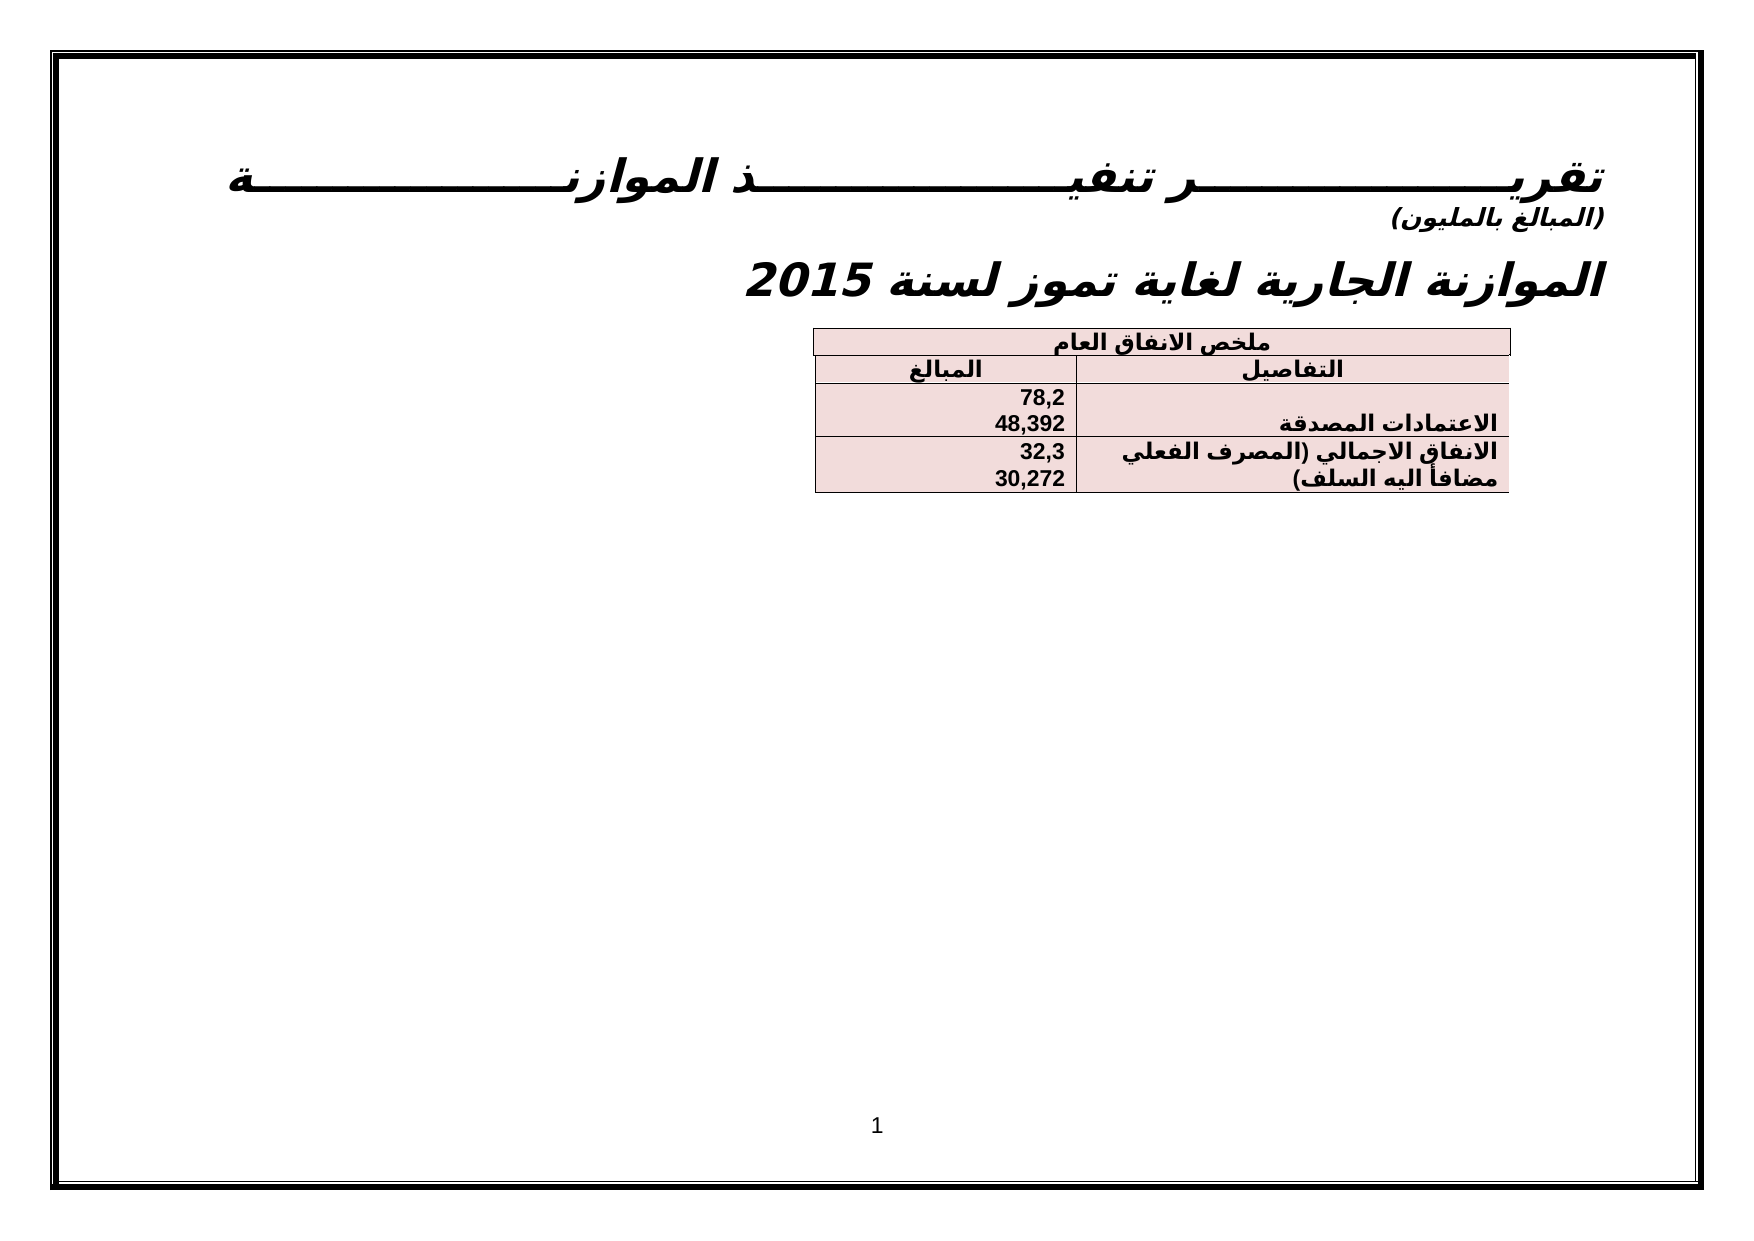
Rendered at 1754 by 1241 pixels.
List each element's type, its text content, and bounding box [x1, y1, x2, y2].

table_cell التفاصيل [1077, 356, 1509, 382]
text الموازنة الجارية لغاية تموز لسنة 2015 [225, 253, 1603, 307]
table_header ملخص الانفاق العام [814, 329, 1510, 355]
table_cell 32,330,272 [816, 437, 1076, 492]
table_cell الانفاق الاجمالي (المصرف الفعلي مضافأ اليه السلف) [1077, 437, 1509, 492]
table_cell المبالغ [816, 356, 1076, 382]
table_cell 78,248,392 [816, 384, 1076, 436]
table_cell الاعتمادات المصدقة [1077, 384, 1509, 436]
text تقرير تنفيذ الموازنة (المبالغ بالمليون) [225, 150, 1603, 232]
